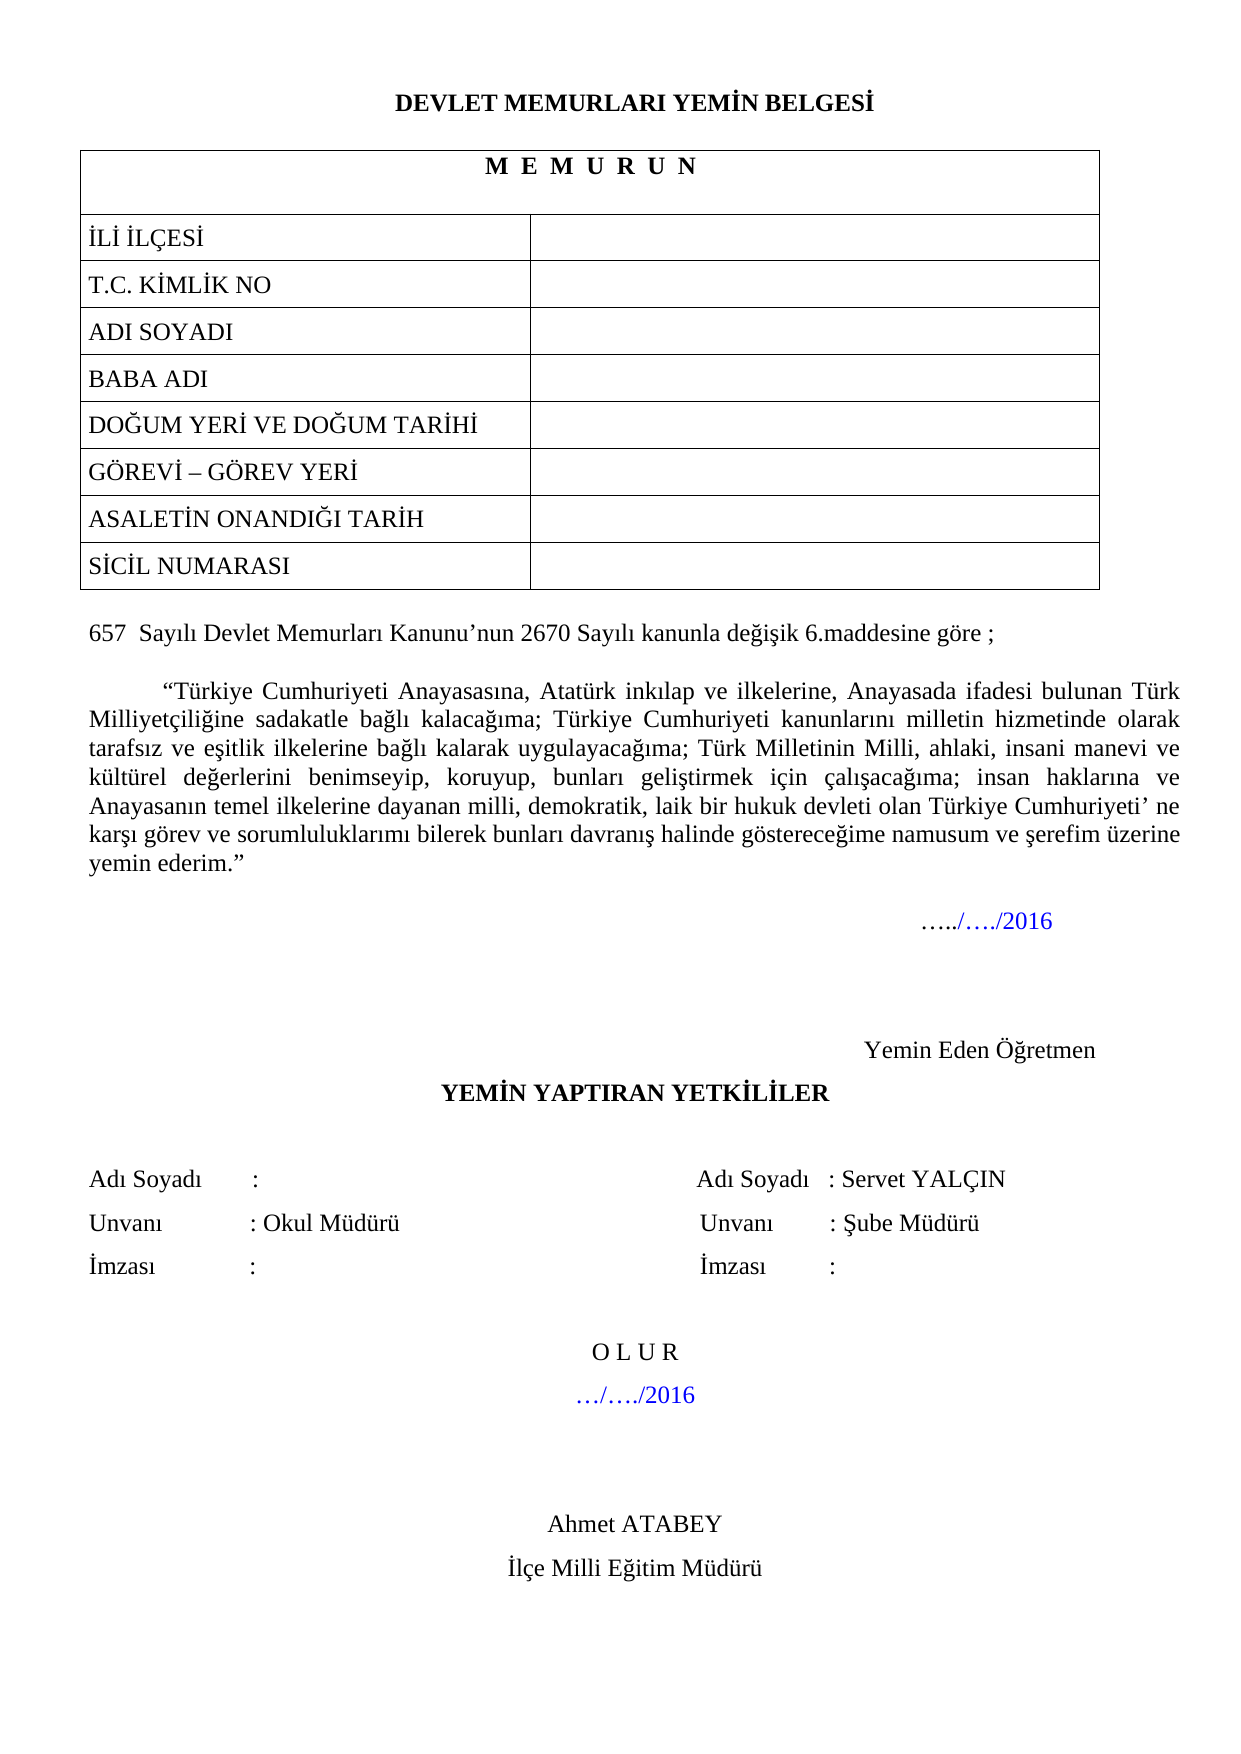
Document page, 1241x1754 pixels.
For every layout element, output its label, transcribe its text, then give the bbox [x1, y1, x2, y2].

table_cell GÖREVİ – GÖREV YERİ [81, 449, 530, 495]
title DEVLET MEMURLARI YEMİN BELGESİ [89, 88, 1181, 117]
text İmzası : İmzası : [89, 1251, 1181, 1279]
table_cell ASALETİN ONANDIĞI TARİH [81, 496, 530, 542]
table_cell SİCİL NUMARASI [81, 543, 530, 588]
table_cell T.C. KİMLİK NO [81, 261, 530, 307]
text O L U R [89, 1337, 1181, 1366]
table_cell [531, 261, 1099, 307]
table_cell [531, 496, 1099, 542]
text Yemin Eden Öğretmen [89, 1035, 1181, 1064]
text Ahmet ATABEY [89, 1509, 1181, 1538]
table_cell [531, 402, 1099, 448]
text Unvanı : Okul Müdürü Unvanı : Şube Müdürü [89, 1208, 1181, 1236]
text İlçe Milli Eğitim Müdürü [89, 1553, 1181, 1581]
table_cell İLİ İLÇESİ [81, 215, 530, 260]
table_cell [531, 355, 1099, 401]
table_cell [531, 308, 1099, 354]
text 657 Sayılı Devlet Memurları Kanunu’nun 2670 Sayılı kanunla değişik 6.maddesine göre ; [89, 618, 1181, 647]
text Adı Soyadı : Adı Soyadı : Servet YALÇIN [89, 1164, 1181, 1193]
table_cell [531, 449, 1099, 495]
table_header M E M U R U N [81, 151, 1099, 213]
text …../…./2016 [89, 906, 1181, 934]
text …/…./2016 [89, 1380, 1181, 1409]
table_cell DOĞUM YERİ VE DOĞUM TARİHİ [81, 402, 530, 448]
text “Türkiye Cumhuriyeti Anayasasına, Atatürk inkılap ve ilkelerine, Anayasada ifadesi bulunan Türk Milliyetçiliğine sadakatle bağlı kalacağıma; Türkiye Cumhuriyeti kanunlarını milletin hizmetinde olarak tarafsız ve eşitlik ilkelerine bağlı kalarak uygulayacağıma; Türk Milletinin Milli, ahlaki, insani manevi ve kültürel değerlerini benimseyip, koruyup, bunları geliştirmek için çalışacağıma; insan haklarına ve Anayasanın temel ilkelerine dayanan milli, demokratik, laik bir hukuk devleti olan Türkiye Cumhuriyeti’ ne karşı görev ve sorumluluklarımı bilerek bunları davranış halinde göstereceğime namusum ve şerefim üzerine yemin ederim.” [89, 676, 1181, 877]
text YEMİN YAPTIRAN YETKİLİLER [89, 1078, 1181, 1107]
table_cell [531, 215, 1099, 260]
table_cell [531, 543, 1099, 588]
table_cell BABA ADI [81, 355, 530, 401]
table_cell ADI SOYADI [81, 308, 530, 354]
